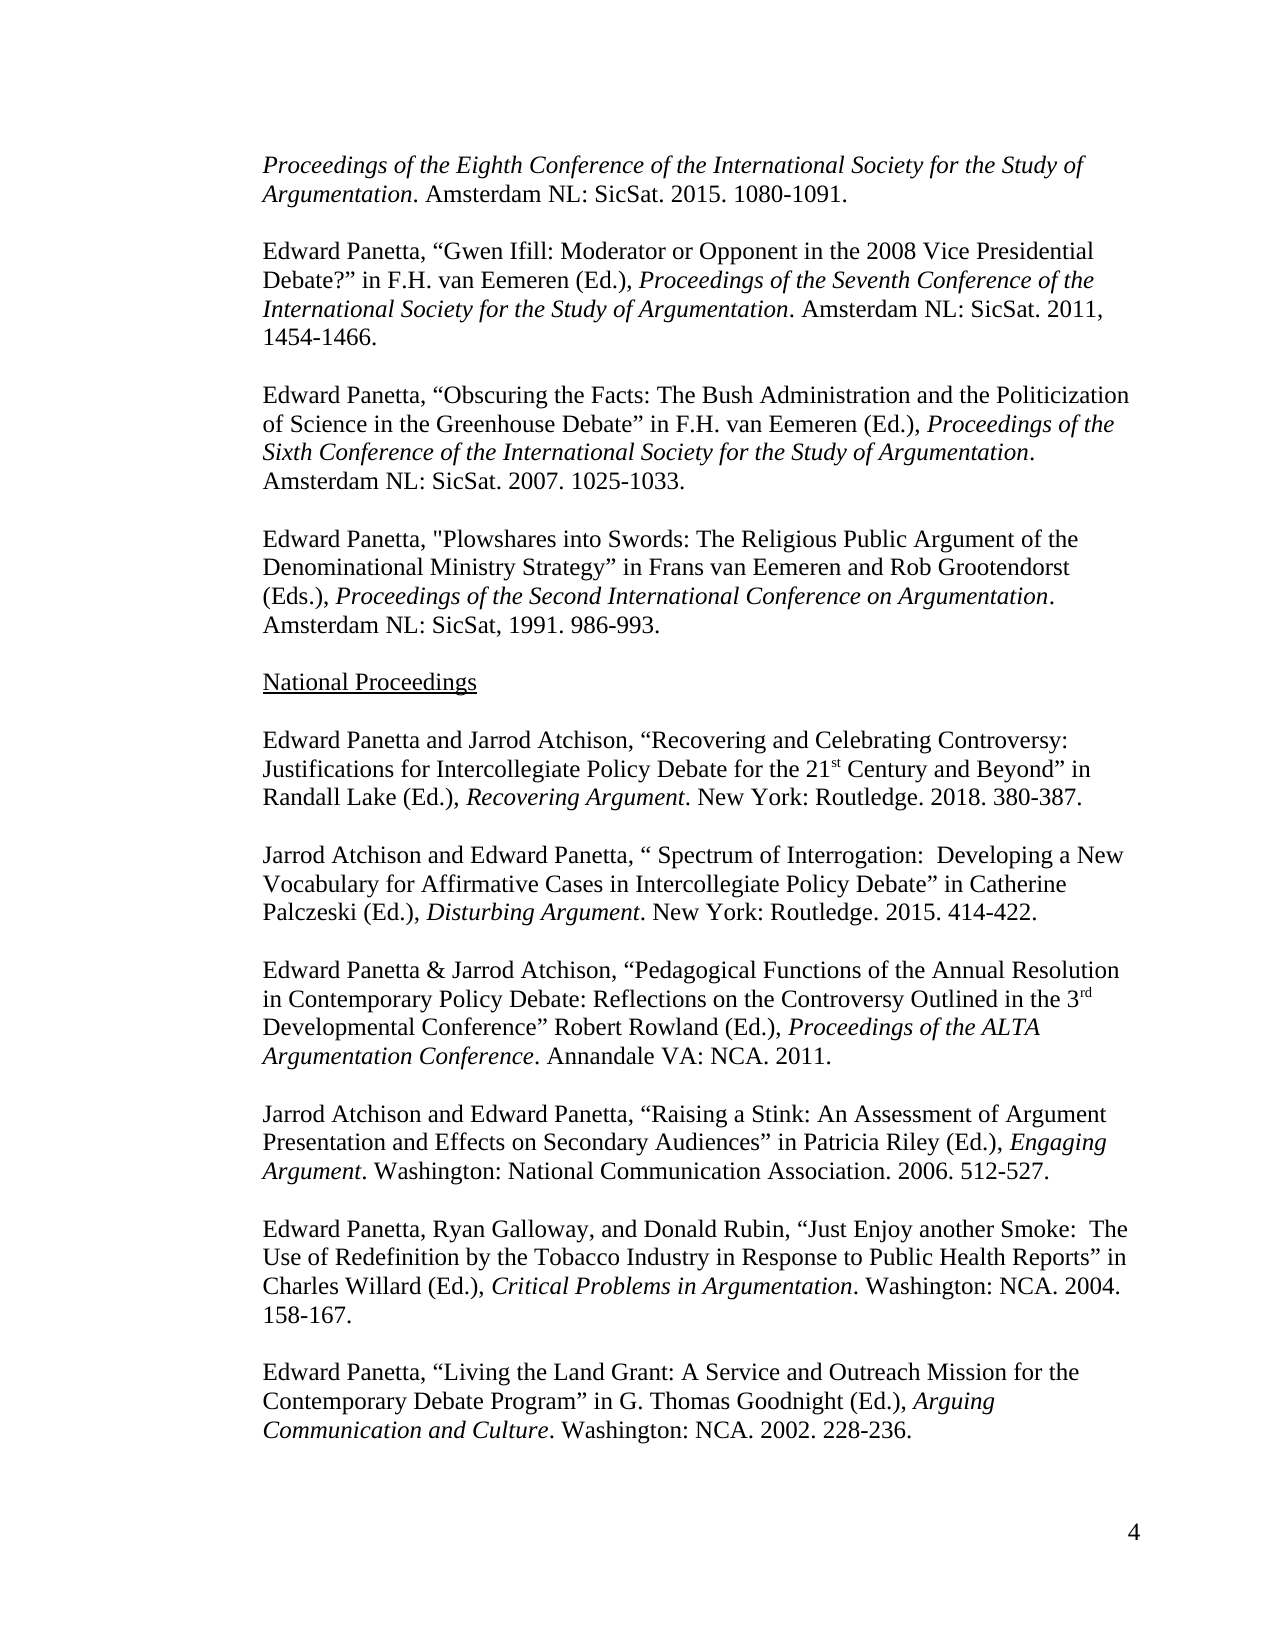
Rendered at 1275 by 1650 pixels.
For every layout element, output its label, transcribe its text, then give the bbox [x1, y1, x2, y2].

text Jarrod Atchison and Edward Panetta, “ Spectrum of Interrogation: Developing a New Vocabulary for Affirmative Cases in Intercollegiate Policy Debate” in Catherine Palczeski (Ed.), Disturbing Argument. New York: Routledge. 2015. 414-422. [262, 840, 1140, 926]
text Edward Panetta and Jarrod Atchison, “Recovering and Celebrating Controversy: Justifications for Intercollegiate Policy Debate for the 21st Century and Beyond” in Randall Lake (Ed.), Recovering Argument. New York: Routledge. 2018. 380-387. [187, 725, 1140, 811]
text Jarrod Atchison and Edward Panetta, “Raising a Stink: An Assessment of Argument Presentation and Effects on Secondary Audiences” in Patricia Riley (Ed.), Engaging Argument. Washington: National Communication Association. 2006. 512-527. [262, 1099, 1140, 1185]
text Edward Panetta, “Obscuring the Facts: The Bush Administration and the Politicization of Science in the Greenhouse Debate” in F.H. van Eemeren (Ed.), Proceedings of the Sixth Conference of the International Society for the Study of Argumentation. Amsterdam NL: SicSat. 2007. 1025-1033. [262, 380, 1140, 495]
text Edward Panetta, “Gwen Ifill: Moderator or Opponent in the 2008 Vice Presidential Debate?” in F.H. van Eemeren (Ed.), Proceedings of the Seventh Conference of the International Society for the Study of Argumentation. Amsterdam NL: SicSat. 2011, 1454-1466. [262, 236, 1140, 351]
text National Proceedings [187, 667, 1140, 696]
text Edward Panetta, Ryan Galloway, and Donald Rubin, “Just Enjoy another Smoke: The Use of Redefinition by the Tobacco Industry in Response to Public Health Reports” in Charles Willard (Ed.), Critical Problems in Argumentation. Washington: NCA. 2004. 158-167. [262, 1214, 1140, 1329]
text Edward Panetta & Jarrod Atchison, “Pedagogical Functions of the Annual Resolution in Contemporary Policy Debate: Reflections on the Controversy Outlined in the 3rd Developmental Conference” Robert Rowland (Ed.), Proceedings of the ALTA Argumentation Conference. Annandale VA: NCA. 2011. [262, 955, 1140, 1070]
text Edward Panetta, "Plowshares into Swords: The Religious Public Argument of the Denominational Ministry Strategy” in Frans van Eemeren and Rob Grootendorst (Eds.), Proceedings of the Second International Conference on Argumentation. Amsterdam NL: SicSat, 1991. 986-993. [262, 524, 1140, 639]
text Edward Panetta, “Living the Land Grant: A Service and Outreach Mission for the Contemporary Debate Program” in G. Thomas Goodnight (Ed.), Arguing Communication and Culture. Washington: NCA. 2002. 228-236. [262, 1357, 1140, 1444]
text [262, 150, 1140, 207]
